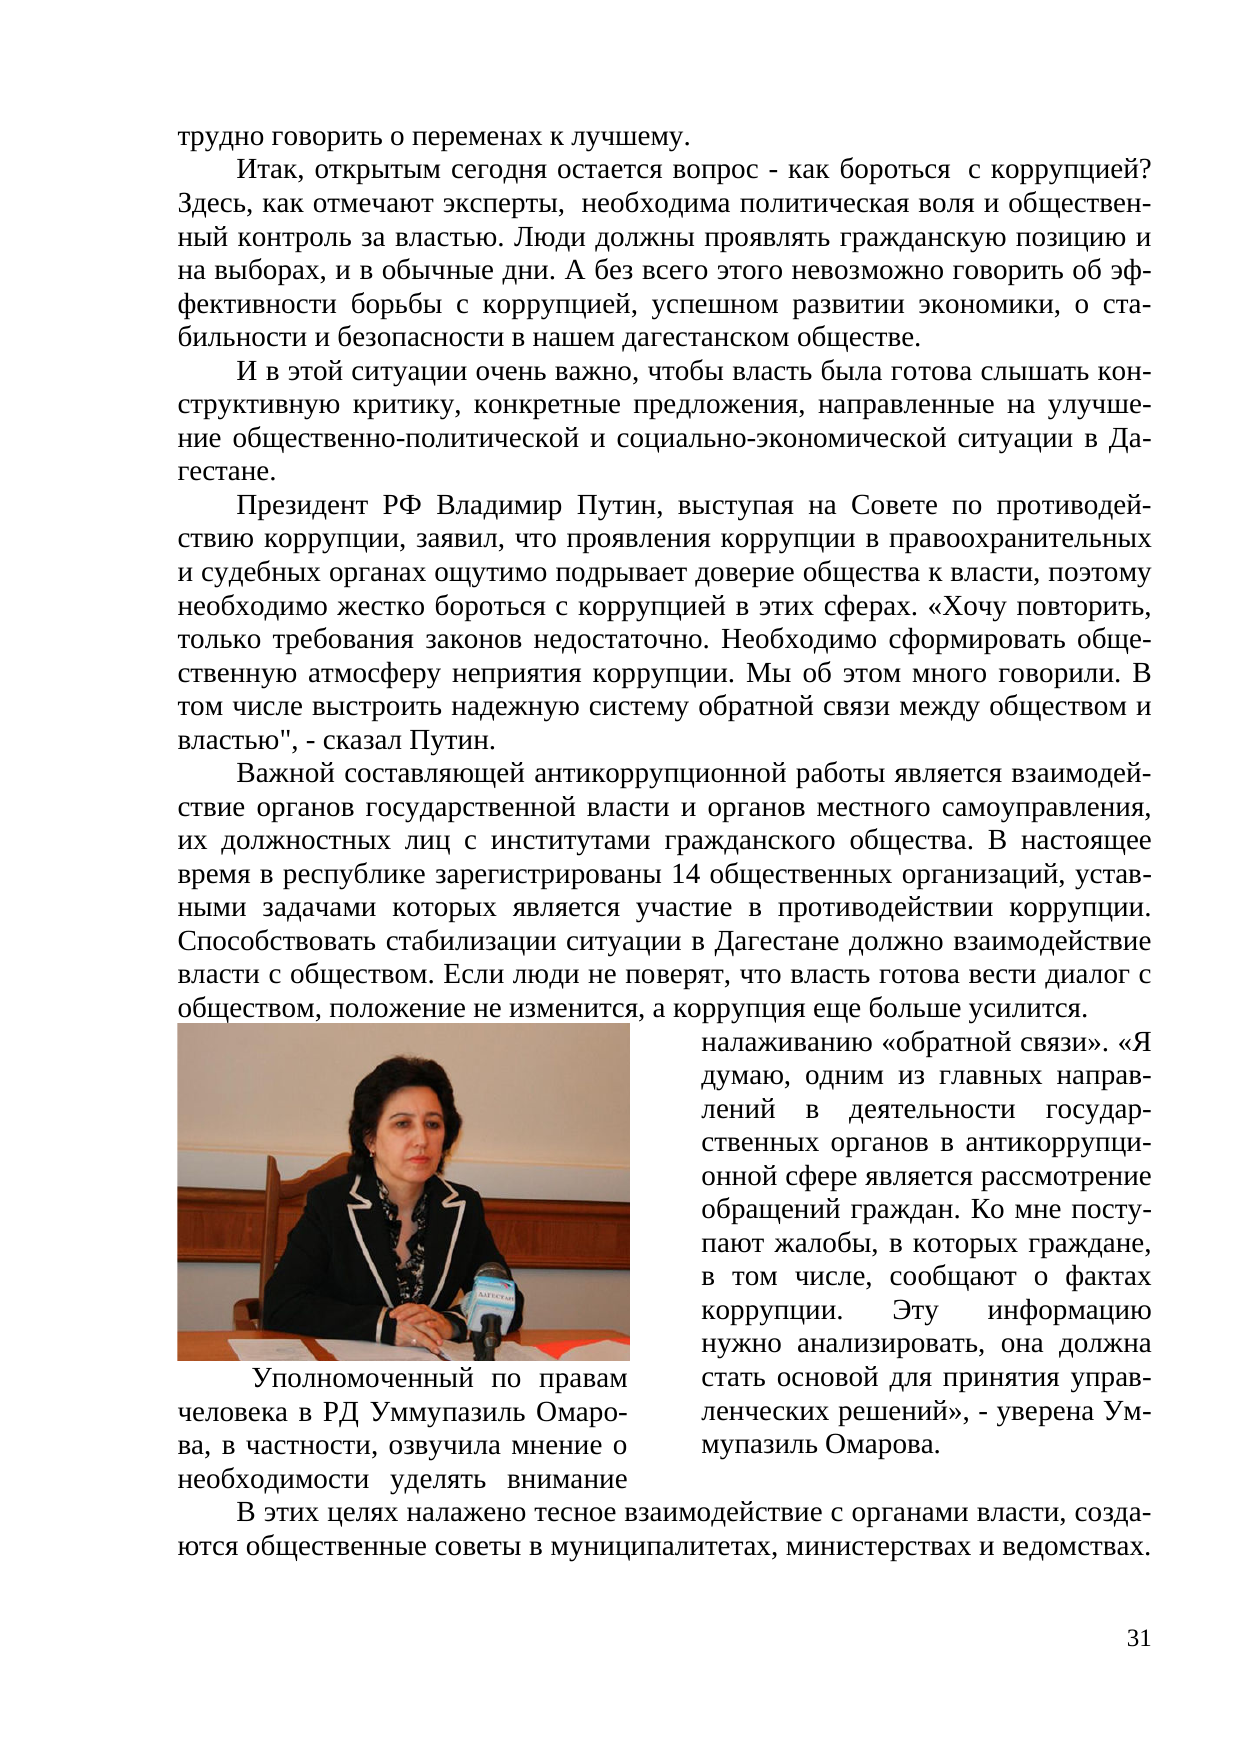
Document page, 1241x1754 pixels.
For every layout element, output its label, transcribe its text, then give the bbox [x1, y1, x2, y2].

text И в этой ситуации очень важно, чтобы власть была готова слышать конструктивную критику, конкретные предложения, направленные на улучшение общественно-политической и социально-экономической ситуации в Дагестане. [177, 353, 1152, 487]
picture [177, 1023, 630, 1361]
text Итак, открытым сегодня остается вопрос - как бороться с коррупцией? Здесь, как отмечают эксперты, необходима политическая воля и общественный контроль за властью. Люди должны проявлять гражданскую позицию и на выборах, и в обычные дни. А без всего этого невозможно говорить об эффективности борьбы с коррупцией, успешном развитии экономики, о стабильности и безопасности в нашем дагестанском обществе. [177, 152, 1152, 353]
text Президент РФ Владимир Путин, выступая на Совете по противодействию коррупции, заявил, что проявления коррупции в правоохранительных и судебных органах ощутимо подрывает доверие общества к власти, поэтому необходимо жестко бороться с коррупцией в этих сферах. «Хочу повторить, только требования законов недостаточно. Необходимо сформировать общественную атмосферу неприятия коррупции. Мы об этом много говорили. В том числе выстроить надежную систему обратной связи между обществом и властью", - сказал Путин. [177, 487, 1152, 755]
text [177, 118, 1152, 152]
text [177, 1494, 1152, 1562]
text Уполномоченный по правам человека в РД Уммупазиль Омарова, в частности, озвучила мнение о необходимости уделять внимание налаживанию «обратной связи». «Я думаю, одним из главных направлений в деятельности государственных органов в антикоррупционной сфере является рассмотрение обращений граждан. Ко мне поступают жалобы, в которых граждане, в том числе, сообщают о фактах коррупции. Эту информацию нужно анализировать, она должна стать основой для принятия управленческих решений», - уверена Уммупазиль Омарова. [701, 1024, 1152, 1460]
text Уполномоченный по правам человека в РД Уммупазиль Омарова, в частности, озвучила мнение о необходимости уделять внимание налаживанию «обратной связи». «Я думаю, одним из главных направлений в деятельности государственных органов в антикоррупционной сфере является рассмотрение обращений граждан. Ко мне поступают жалобы, в которых граждане, в том числе, сообщают о фактах коррупции. Эту информацию нужно анализировать, она должна стать основой для принятия управленческих решений», - уверена Уммупазиль Омарова. [177, 1361, 627, 1494]
text Важной составляющей антикоррупционной работы является взаимодействие органов государственной власти и органов местного самоуправления, их должностных лиц с институтами гражданского общества. В настоящее время в республике зарегистрированы 14 общественных организаций, уставными задачами которых является участие в противодействии коррупции. Способствовать стабилизации ситуации в Дагестане должно взаимодействие власти с обществом. Если люди не поверят, что власть готова вести диалог с обществом, положение не изменится, а коррупция еще больше усилится. [177, 755, 1152, 1024]
